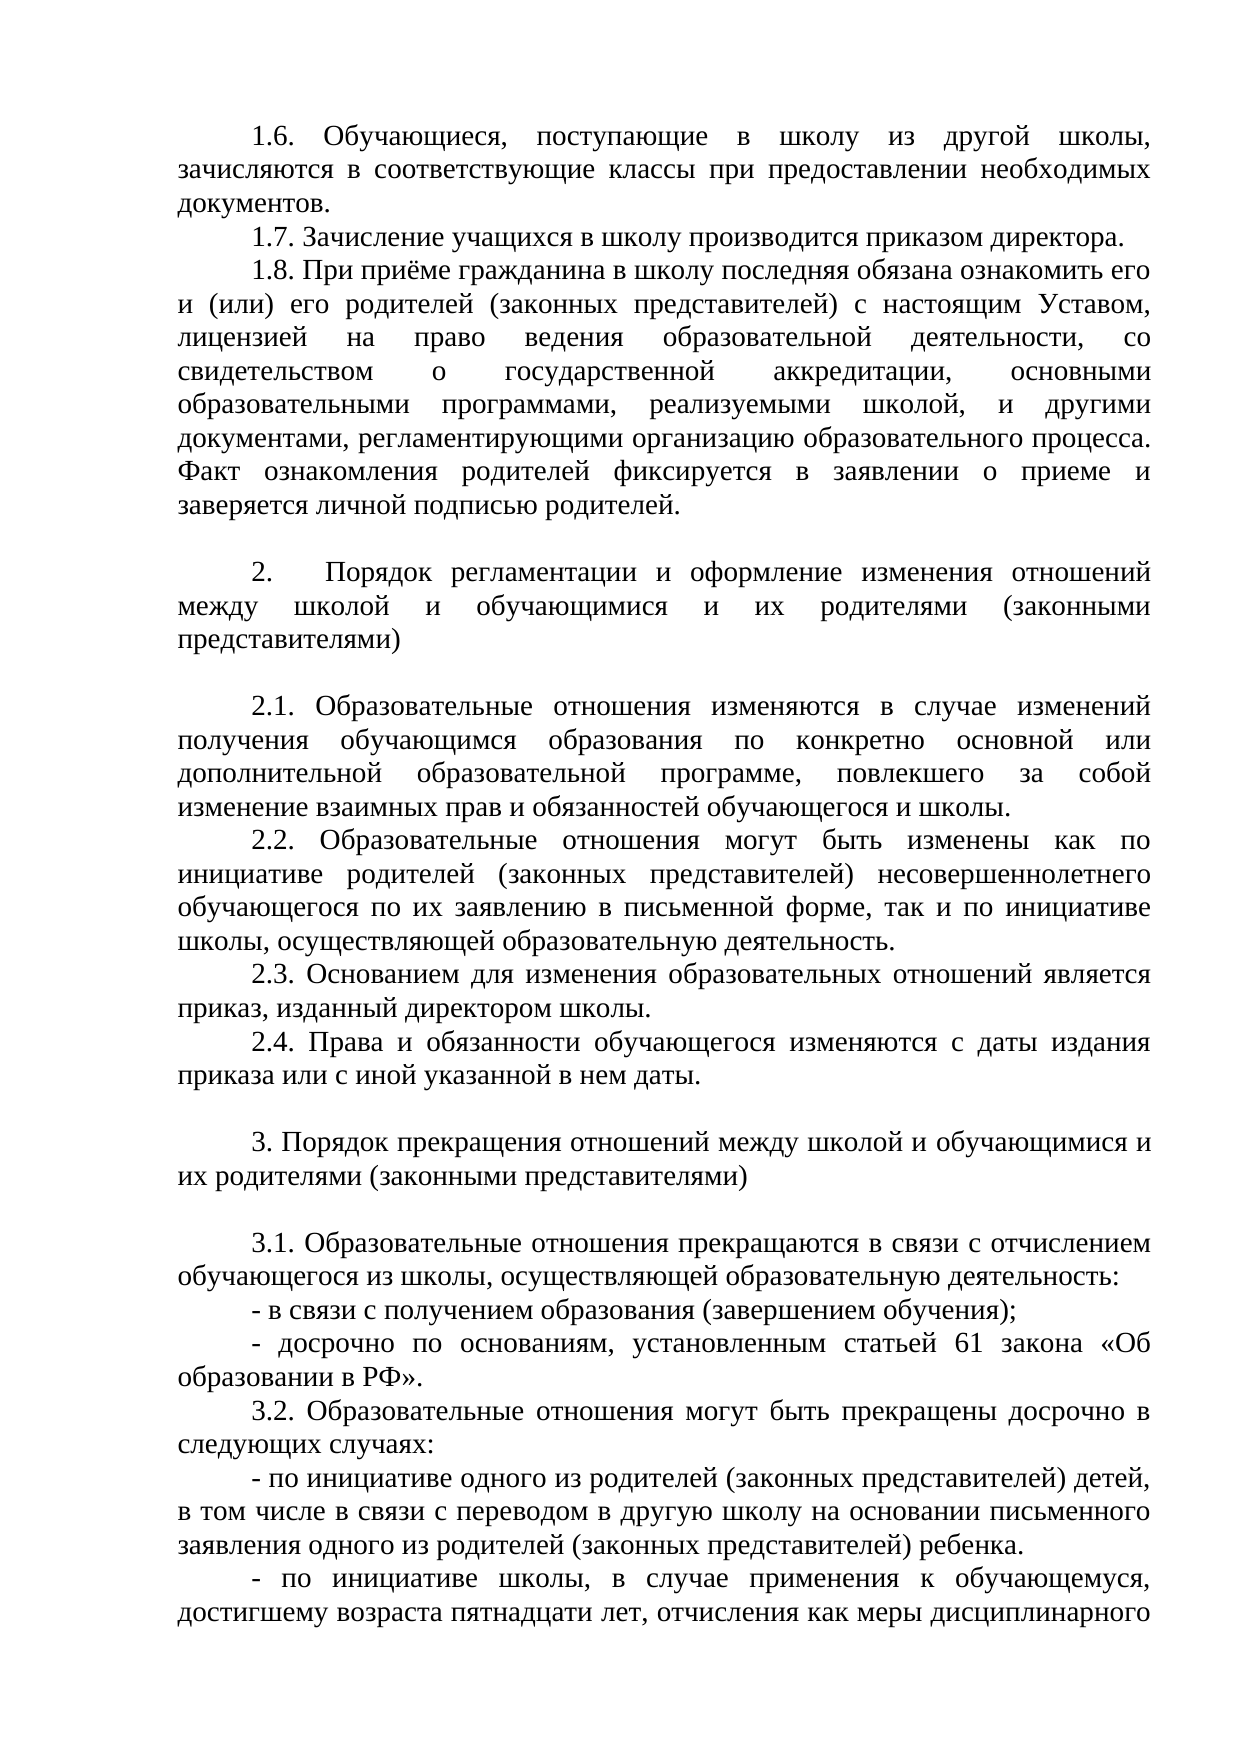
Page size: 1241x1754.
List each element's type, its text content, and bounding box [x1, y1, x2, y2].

text - по инициативе одного из родителей (законных представителей) детей, в том числе в связи с переводом в другую школу на основании письменного заявления одного из родителей (законных представителей) ребенка. [177, 1460, 1152, 1560]
text 2.1. Образовательные отношения изменяются в случае изменений получения обучающимся образования по конкретно основной или дополнительной образовательной программе, повлекшего за собой изменение взаимных прав и обязанностей обучающегося и школы. [177, 688, 1152, 822]
list Порядок регламентации и оформление изменения отношений между школой и обучающимися и их родителями (законными представителями) [177, 554, 1152, 655]
text - досрочно по основаниям, установленным статьей 61 закона «Об образовании в РФ». [177, 1326, 1152, 1393]
text 2.4. Права и обязанности обучающегося изменяются с даты издания приказа или с иной указанной в нем даты. [177, 1024, 1152, 1091]
text 3.1. Образовательные отношения прекращаются в связи с отчислением обучающегося из школы, осуществляющей образовательную деятельность: [177, 1225, 1152, 1292]
text 1.8. При приёме гражданина в школу последняя обязана ознакомить его и (или) его родителей (законных представителей) с настоящим Уставом, лицензией на право ведения образовательной деятельности, со свидетельством о государственной аккредитации, основными образовательными программами, реализуемыми школой, и другими документами, регламентирующими организацию образовательного процесса. Факт ознакомления родителей фиксируется в заявлении о приеме и заверяется личной подписью родителей. [177, 252, 1152, 521]
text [177, 1560, 1152, 1627]
text 2.3. Основанием для изменения образовательных отношений является приказ, изданный директором школы. [177, 957, 1152, 1024]
text 3.2. Образовательные отношения могут быть прекращены досрочно в следующих случаях: [177, 1393, 1152, 1460]
text 3. Порядок прекращения отношений между школой и обучающимися и их родителями (законными представителями) [177, 1124, 1152, 1191]
text 2.2. Образовательные отношения могут быть изменены как по инициативе родителей (законных представителей) несовершеннолетнего обучающегося по их заявлению в письменной форме, так и по инициативе школы, осуществляющей образовательную деятельность. [177, 822, 1152, 957]
text 1.6. Обучающиеся, поступающие в школу из другой школы, зачисляются в соответствующие классы при предоставлении необходимых документов. [177, 118, 1152, 219]
text 1.7. Зачисление учащихся в школу производится приказом директора. [177, 219, 1152, 252]
text - в связи с получением образования (завершением обучения); [177, 1292, 1152, 1326]
